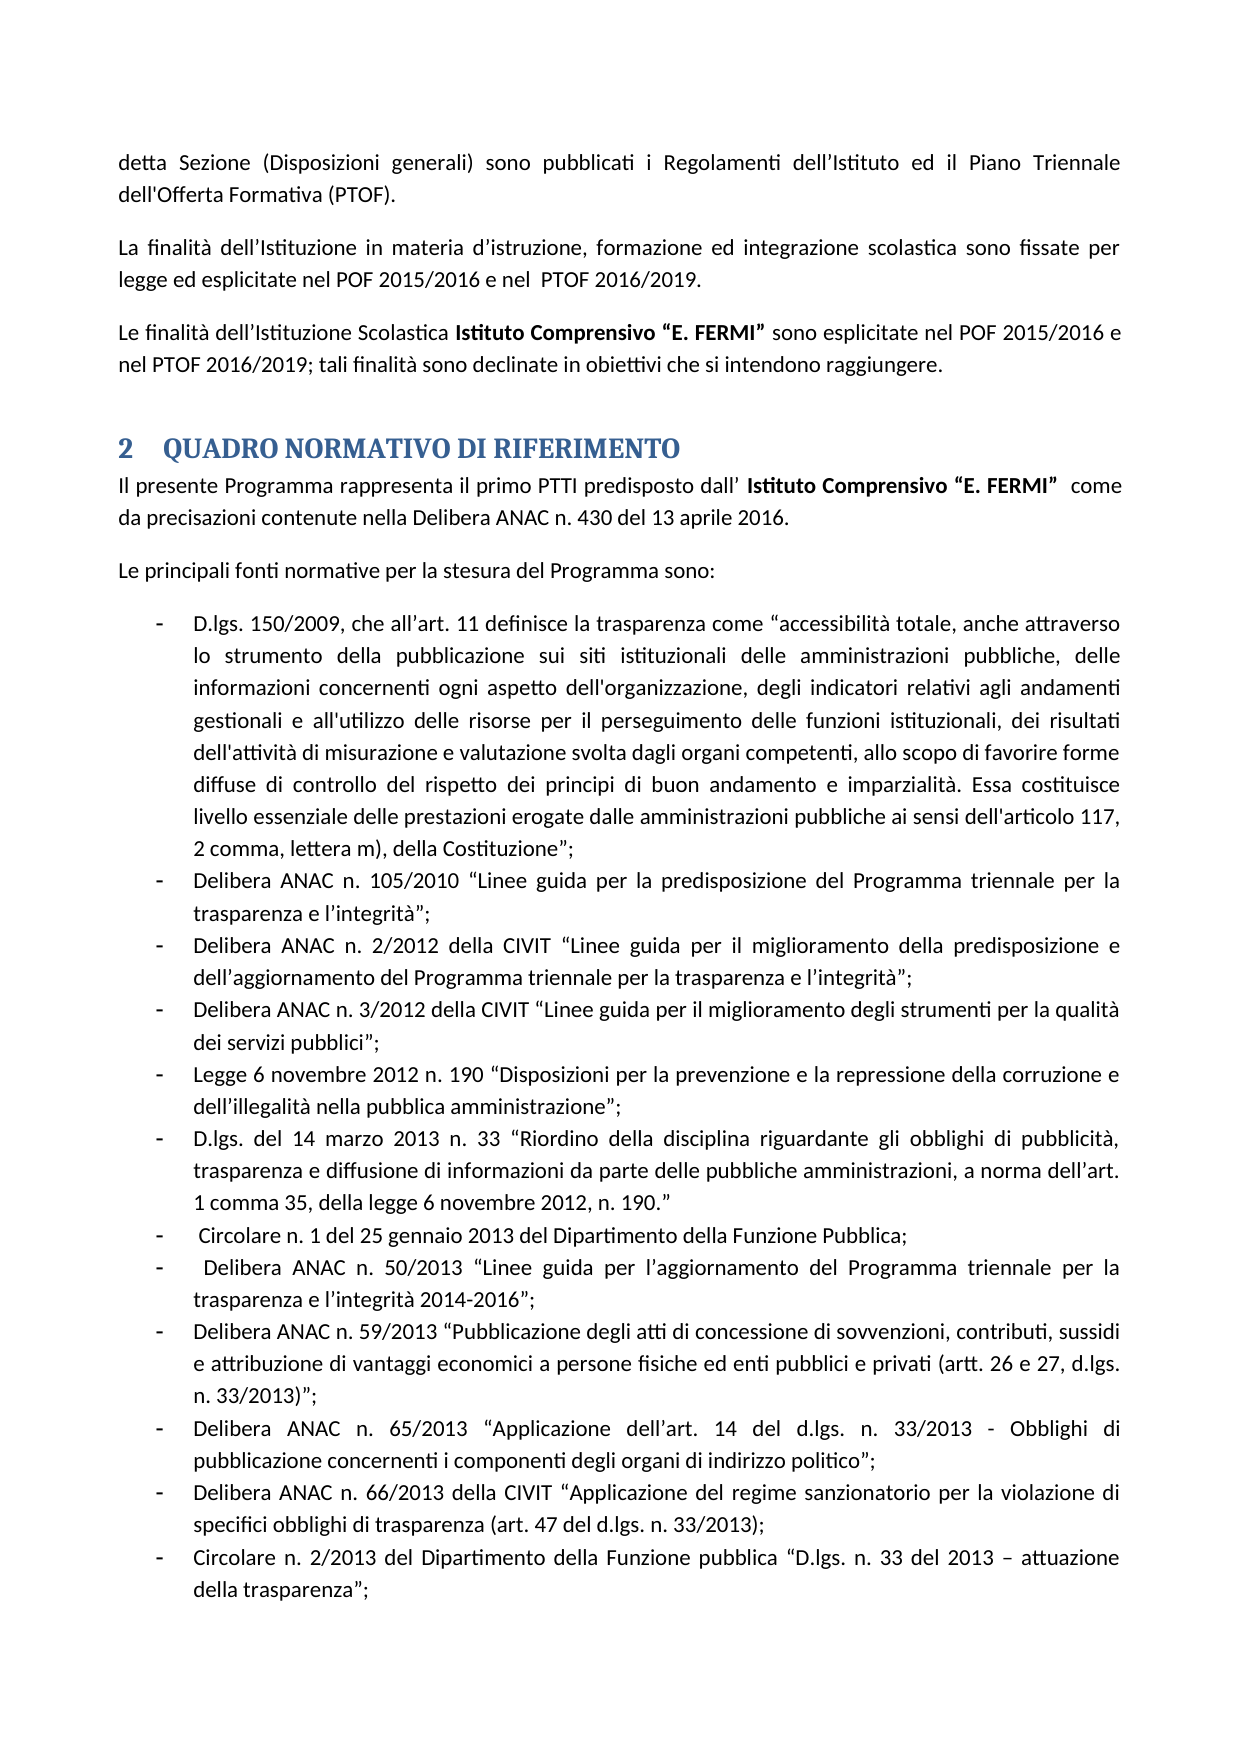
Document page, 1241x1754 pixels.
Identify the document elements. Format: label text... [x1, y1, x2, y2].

list Delibera ANAC n. 105/2010 “Linee guida per la predisposizione del Programma triennale per la trasparenza e l’integrità”; [156, 867, 1122, 927]
list Circolare n. 1 del 25 gennaio 2013 del Dipartimento della Funzione Pubblica; [156, 1221, 1122, 1249]
list Delibera ANAC n. 3/2012 della CIVIT “Linee guida per il miglioramento degli strumenti per la qualità dei servizi pubblici”; [156, 995, 1122, 1056]
list Delibera ANAC n. 66/2013 della CIVIT “Applicazione del regime sanzionatorio per la violazione di specifici obblighi di trasparenza (art. 47 del d.lgs. n. 33/2013); [156, 1478, 1122, 1538]
list Delibera ANAC n. 59/2013 “Pubblicazione degli atti di concessione di sovvenzioni, contributi, sussidi e attribuzione di vantaggi economici a persone fisiche ed enti pubblici e privati (artt. 26 e 27, d.lgs. n. 33/2013)”; [156, 1317, 1122, 1410]
text La finalità dell’Istituzione in materia d’istruzione, formazione ed integrazione scolastica sono fissate per legge ed esplicitate nel POF 2015/2016 e nel PTOF 2016/2019. [118, 233, 1122, 293]
list Delibera ANAC n. 50/2013 “Linee guida per l’aggiornamento del Programma triennale per la trasparenza e l’integrità 2014-2016”; [156, 1253, 1122, 1313]
list D.lgs. 150/2009, che all’art. 11 definisce la trasparenza come “accessibilità totale, anche attraverso lo strumento della pubblicazione sui siti istituzionali delle amministrazioni pubbliche, delle informazioni concernenti ogni aspetto dell'organizzazione, degli indicatori relativi agli andamenti gestionali e all'utilizzo delle risorse per il perseguimento delle funzioni istituzionali, dei risultati dell'attività di misurazione e valutazione svolta dagli organi competenti, allo scopo di favorire forme diffuse di controllo del rispetto dei principi di buon andamento e imparzialità. Essa costituisce livello essenziale delle prestazioni erogate dalle amministrazioni pubbliche ai sensi dell'articolo 117, 2 comma, lettera m), della Costituzione”; [156, 609, 1122, 862]
list Delibera ANAC n. 65/2013 “Applicazione dell’art. 14 del d.lgs. n. 33/2013 - Obblighi di pubblicazione concernenti i componenti degli organi di indirizzo politico”; [156, 1414, 1122, 1474]
list Delibera ANAC n. 2/2012 della CIVIT “Linee guida per il miglioramento della predisposizione e dell’aggiornamento del Programma triennale per la trasparenza e l’integrità”; [156, 931, 1122, 991]
list Circolare n. 2/2013 del Dipartimento della Funzione pubblica “D.lgs. n. 33 del 2013 – attuazione della trasparenza”; [156, 1543, 1122, 1603]
text Il presente Programma rappresenta il primo PTTI predisposto dall’ Istituto Comprensivo “E. FERMI” come da precisazioni contenute nella Delibera ANAC n. 430 del 13 aprile 2016. [118, 471, 1122, 531]
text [118, 148, 1122, 208]
list D.lgs. del 14 marzo 2013 n. 33 “Riordino della disciplina riguardante gli obblighi di pubblicità, trasparenza e diffusione di informazioni da parte delle pubbliche amministrazioni, a norma dell’art. 1 comma 35, della legge 6 novembre 2012, n. 190.” [156, 1124, 1122, 1217]
text Le finalità dell’Istituzione Scolastica Istituto Comprensivo “E. FERMI” sono esplicitate nel POF 2015/2016 e nel PTOF 2016/2019; tali finalità sono declinate in obiettivi che si intendono raggiungere. [118, 318, 1122, 378]
subtitle QUADRO NORMATIVO DI RIFERIMENTO [118, 432, 1122, 466]
text Le principali fonti normative per la stesura del Programma sono: [118, 556, 1122, 584]
list Legge 6 novembre 2012 n. 190 “Disposizioni per la prevenzione e la repressione della corruzione e dell’illegalità nella pubblica amministrazione”; [156, 1060, 1122, 1120]
